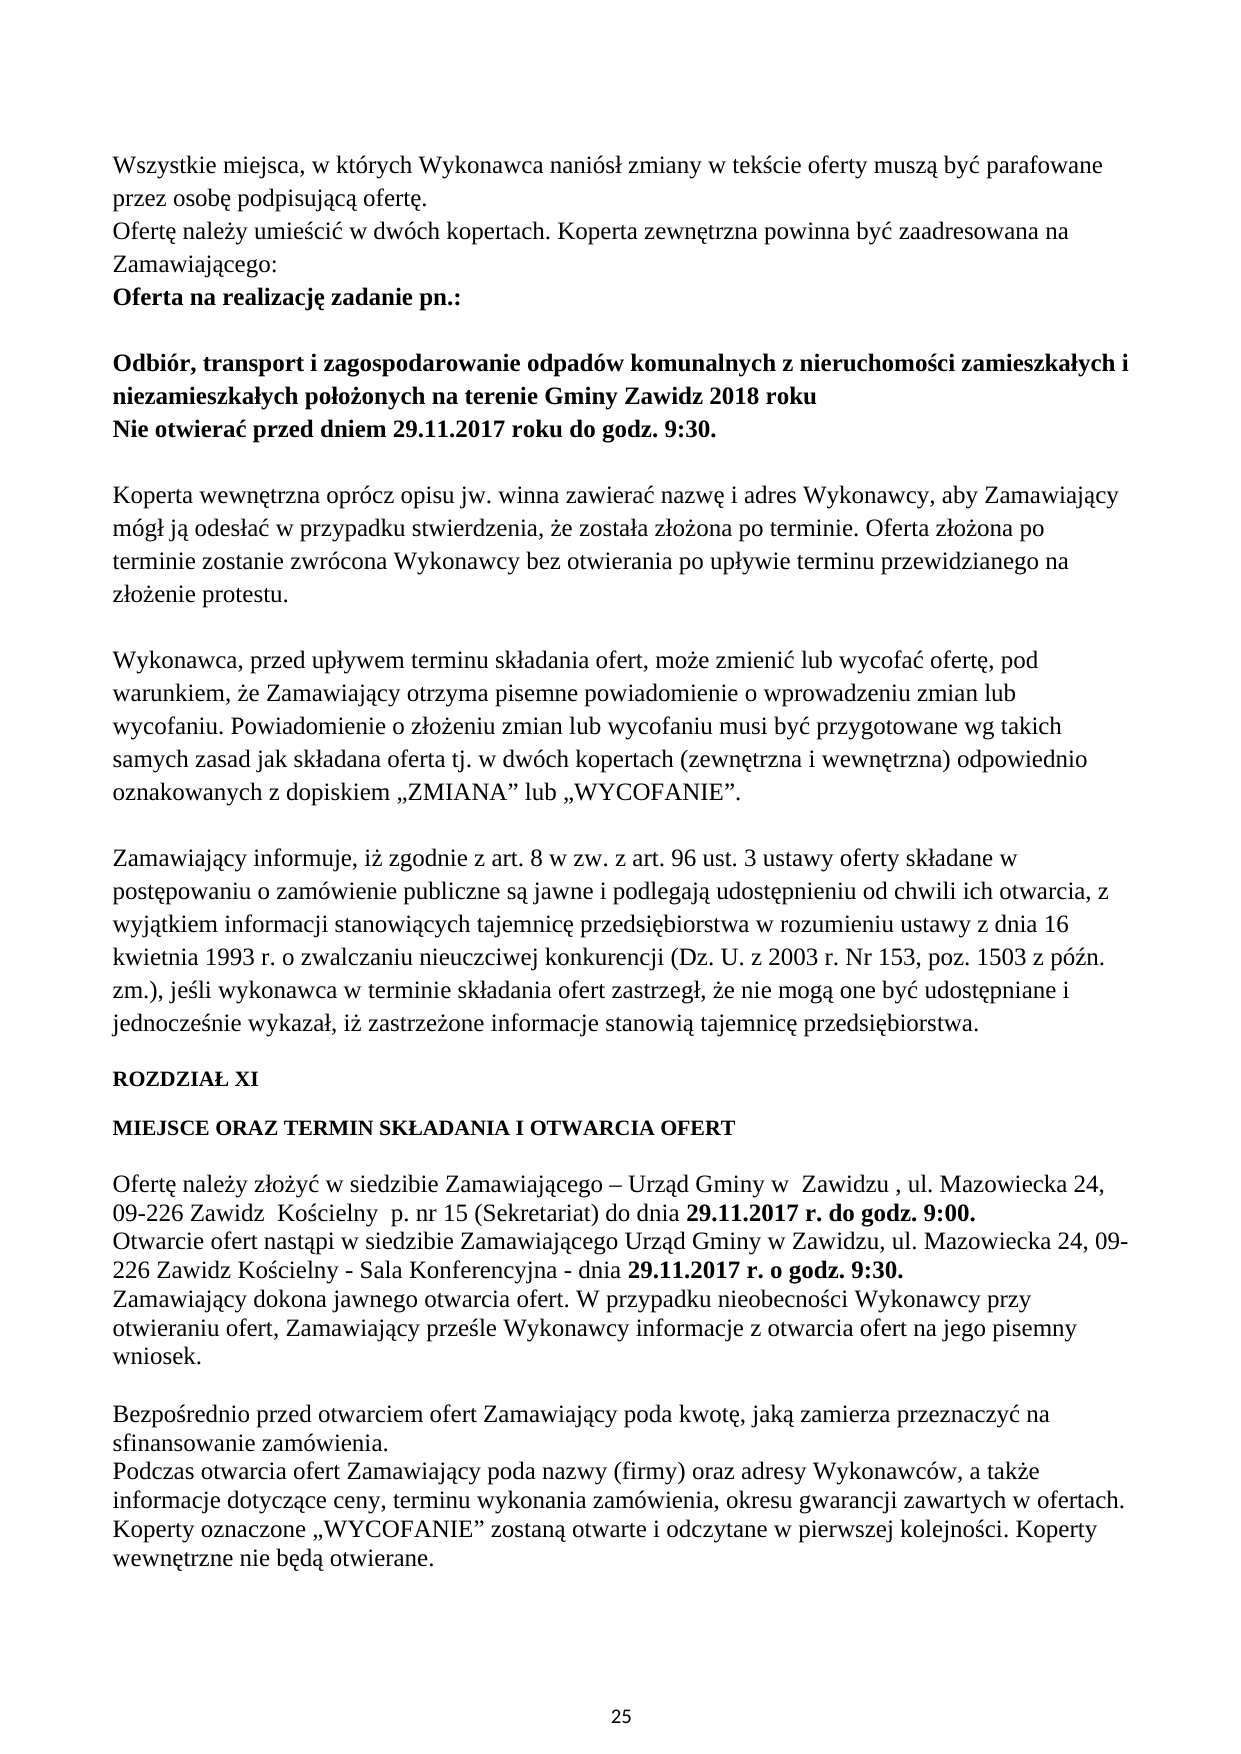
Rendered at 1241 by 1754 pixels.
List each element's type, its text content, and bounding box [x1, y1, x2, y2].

text Koperty oznaczone „WYCOFANIE” zostaną otwarte i odczytane w pierwszej kolejności. Koperty wewnętrzne nie będą otwierane. [112, 1514, 1130, 1571]
text Nie otwierać przed dniem 29.11.2017 roku do godz. 9:30. [112, 414, 1130, 443]
text Podczas otwarcia ofert Zamawiający poda nazwy (firmy) oraz adresy Wykonawców, a także informacje dotyczące ceny, terminu wykonania zamówienia, okresu gwarancji zawartych w ofertach. [112, 1456, 1130, 1514]
text Zamawiający dokona jawnego otwarcia ofert. W przypadku nieobecności Wykonawcy przy otwieraniu ofert, Zamawiający prześle Wykonawcy informacje z otwarcia ofert na jego pisemny wniosek. [112, 1284, 1130, 1370]
text MIEJSCE ORAZ TERMIN SKŁADANIA I OTWARCIA OFERT [112, 1115, 1130, 1140]
text Bezpośrednio przed otwarciem ofert Zamawiający poda kwotę, jaką zamierza przeznaczyć na sfinansowanie zamówienia. [112, 1399, 1130, 1456]
text Zamawiający informuje, iż zgodnie z art. 8 w zw. z art. 96 ust. 3 ustawy oferty składane w postępowaniu o zamówienie publiczne są jawne i podlegają udostępnieniu od chwili ich otwarcia, z wyjątkiem informacji stanowiących tajemnicę przedsiębiorstwa w rozumieniu ustawy z dnia 16 kwietnia 1993 r. o zwalczaniu nieuczciwej konkurencji (Dz. U. z 2003 r. Nr 153, poz. 1503 z późn. zm.), jeśli wykonawca w terminie składania ofert zastrzegł, że nie mogą one być udostępniane i jednocześnie wykazał, iż zastrzeżone informacje stanowią tajemnicę przedsiębiorstwa. [112, 843, 1130, 1037]
text Wszystkie miejsca, w których Wykonawca naniósł zmiany w tekście oferty muszą być parafowane przez osobę podpisującą ofertę. [112, 150, 1130, 212]
text Odbiór, transport i zagospodarowanie odpadów komunalnych z nieruchomości zamieszkałych i niezamieszkałych położonych na terenie Gminy Zawidz 2018 roku [112, 348, 1130, 410]
text ROZDZIAŁ XI [112, 1066, 1130, 1091]
text Ofertę należy umieścić w dwóch kopertach. Koperta zewnętrzna powinna być zaadresowana na Zamawiającego: [112, 216, 1130, 278]
text Koperta wewnętrzna oprócz opisu jw. winna zawierać nazwę i adres Wykonawcy, aby Zamawiający mógł ją odesłać w przypadku stwierdzenia, że została złożona po terminie. Oferta złożona po terminie zostanie zwrócona Wykonawcy bez otwierania po upływie terminu przewidzianego na złożenie protestu. [112, 480, 1130, 608]
text Wykonawca, przed upływem terminu składania ofert, może zmienić lub wycofać ofertę, pod warunkiem, że Zamawiający otrzyma pisemne powiadomienie o wprowadzeniu zmian lub wycofaniu. Powiadomienie o złożeniu zmian lub wycofaniu musi być przygotowane wg takich samych zasad jak składana oferta tj. w dwóch kopertach (zewnętrzna i wewnętrzna) odpowiednio oznakowanych z dopiskiem „ZMIANA” lub „WYCOFANIE”. [112, 645, 1130, 806]
text Otwarcie ofert nastąpi w siedzibie Zamawiającego Urząd Gminy w Zawidzu, ul. Mazowiecka 24, 09-226 Zawidz Kościelny - Sala Konferencyjna - dnia 29.11.2017 r. o godz. 9:30. [112, 1226, 1130, 1284]
text Ofertę należy złożyć w siedzibie Zamawiającego – Urząd Gminy w Zawidzu , ul. Mazowiecka 24, 09-226 Zawidz Kościelny p. nr 15 (Sekretariat) do dnia 29.11.2017 r. do godz. 9:00. [112, 1169, 1130, 1226]
text Oferta na realizację zadanie pn.: [112, 282, 1130, 311]
